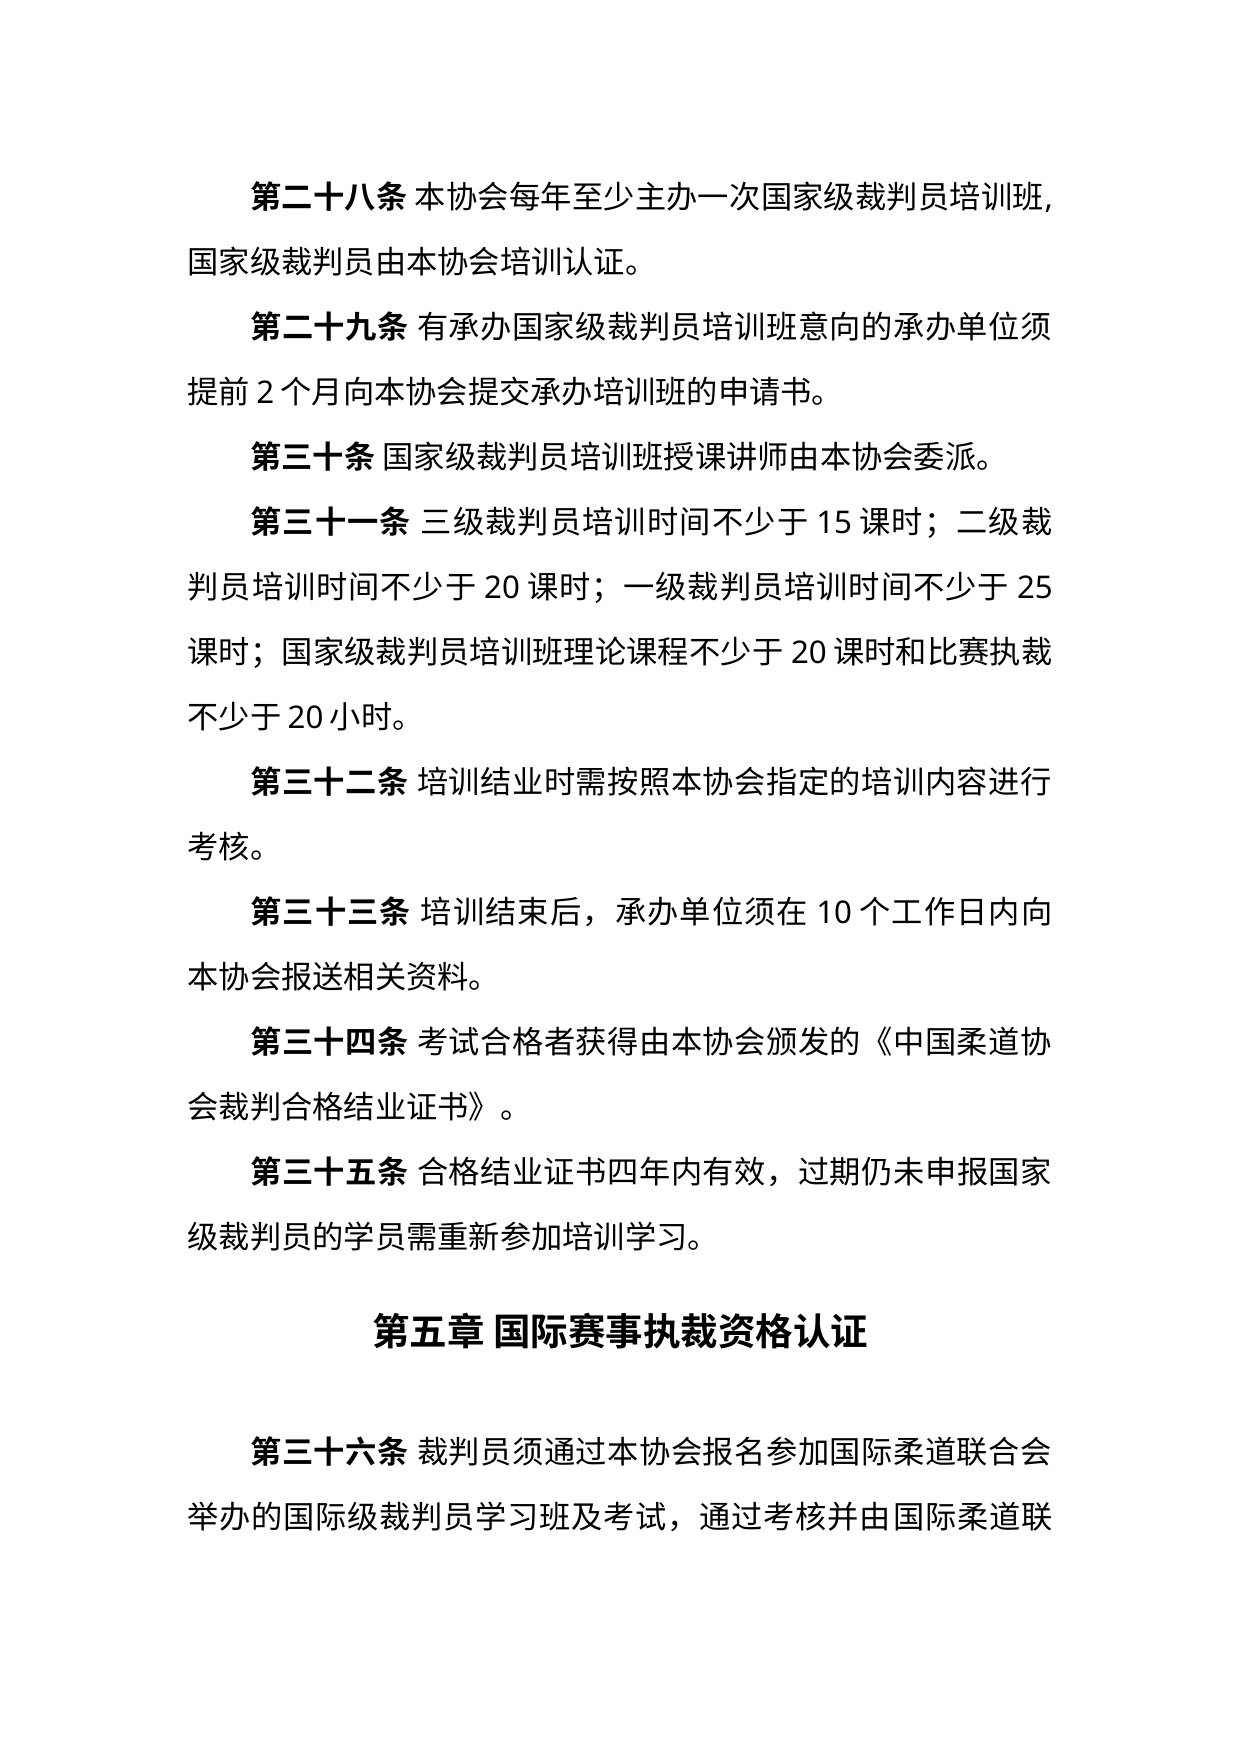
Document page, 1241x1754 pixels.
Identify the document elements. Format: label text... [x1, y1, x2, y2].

text 第二十九条 有承办国家级裁判员培训班意向的承办单位须提前2个月向本协会提交承办培训班的申请书。 [187, 292, 1053, 422]
text 第三十二条 培训结业时需按照本协会指定的培训内容进行考核。 [187, 747, 1053, 877]
text 第三十五条 合格结业证书四年内有效，过期仍未申报国家级裁判员的学员需重新参加培训学习。 [187, 1137, 1053, 1267]
text 第三十三条 培训结束后，承办单位须在10个工作日内向本协会报送相关资料。 [187, 877, 1053, 1007]
text 第三十条 国家级裁判员培训班授课讲师由本协会委派。 [187, 422, 1053, 487]
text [187, 1417, 1053, 1547]
text 第二十八条 本协会每年至少主办一次国家级裁判员培训班,国家级裁判员由本协会培训认证。 [187, 162, 1053, 292]
text 第三十一条 三级裁判员培训时间不少于15课时；二级裁判员培训时间不少于20课时；一级裁判员培训时间不少于25课时；国家级裁判员培训班理论课程不少于20课时和比赛执裁不少于20小时。 [187, 487, 1053, 747]
text 第三十四条 考试合格者获得由本协会颁发的《中国柔道协会裁判合格结业证书》。 [187, 1007, 1053, 1137]
subtitle 第五章 国际赛事执裁资格认证 [187, 1296, 1053, 1361]
